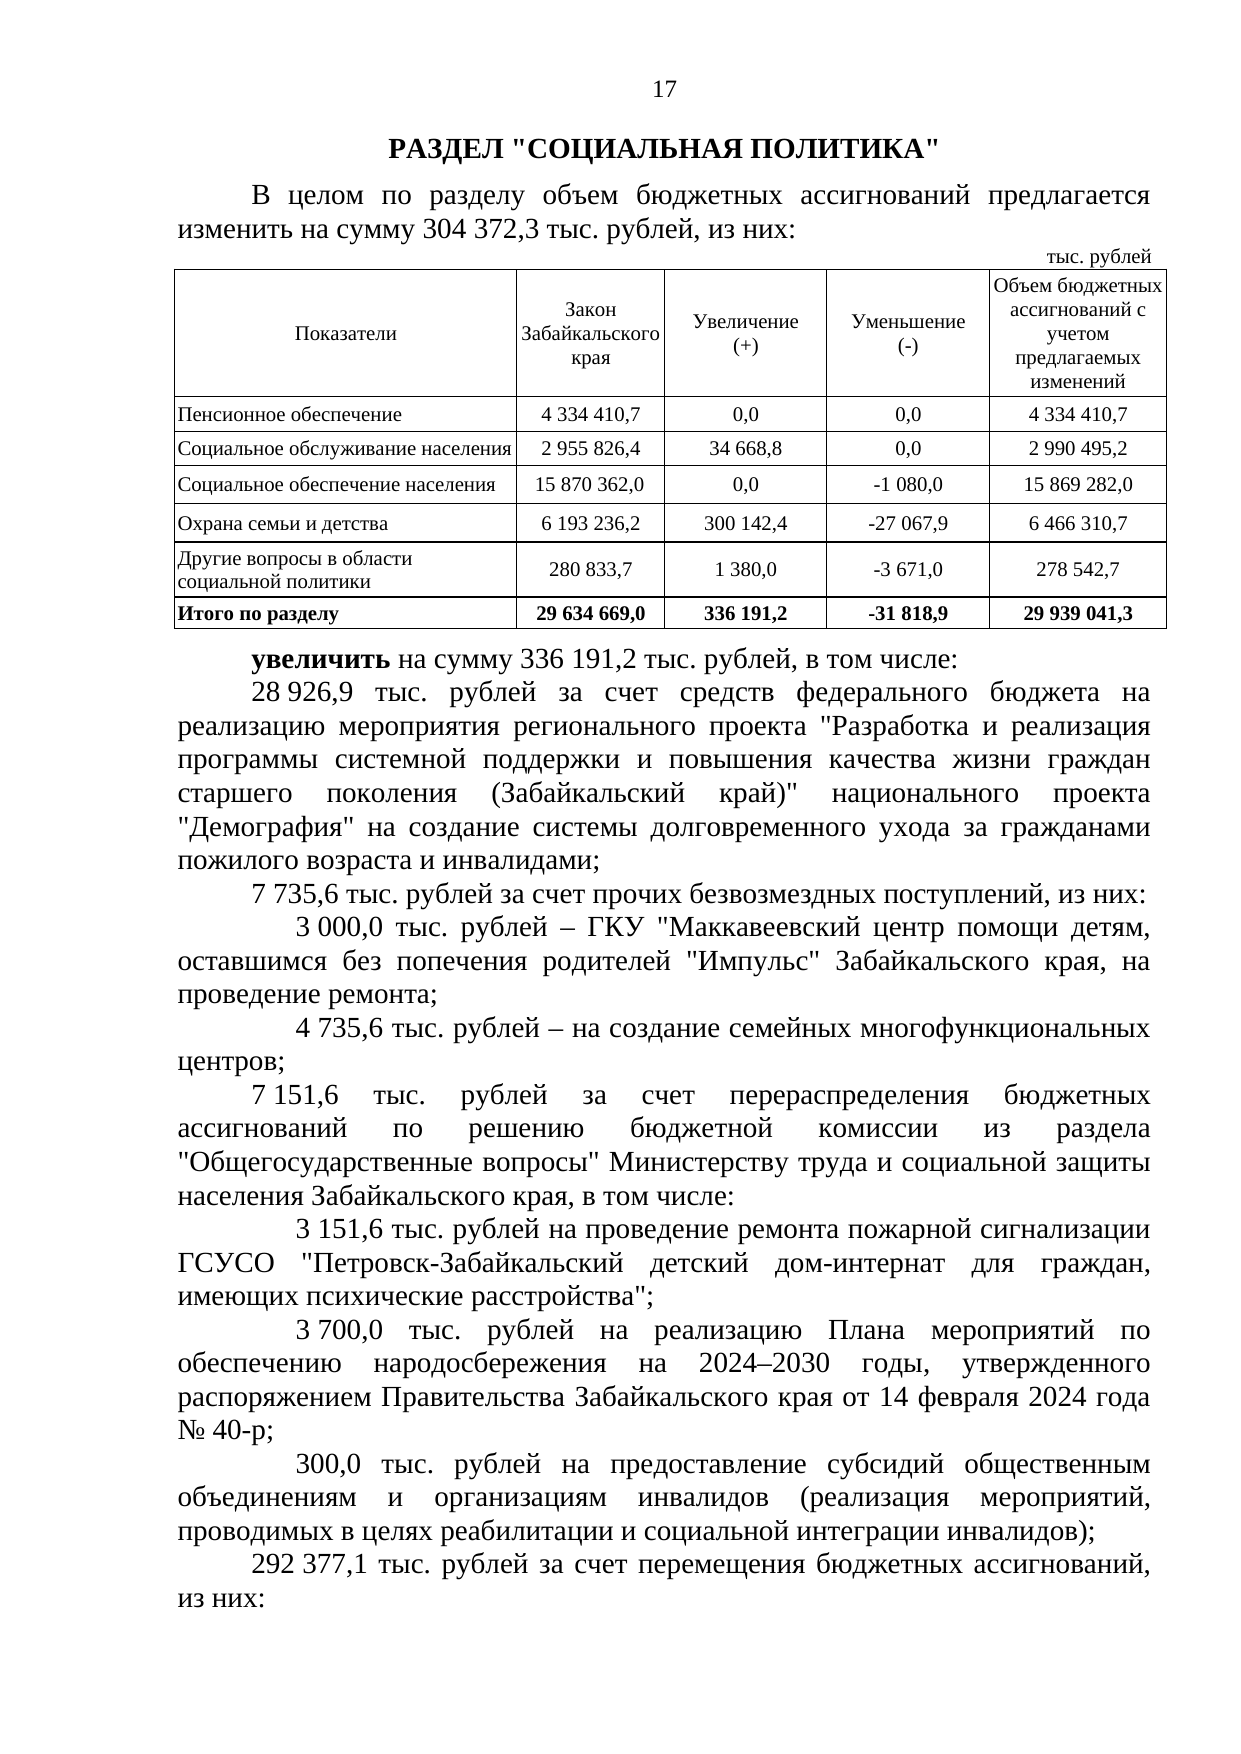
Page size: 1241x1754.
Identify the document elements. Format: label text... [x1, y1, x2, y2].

table_cell 29 939 041,3 [990, 598, 1166, 627]
table_cell 6 193 236,2 [517, 504, 664, 541]
table_header Показатели [175, 270, 516, 396]
table_cell Пенсионное обеспечение [175, 397, 516, 431]
table_cell 0,0 [665, 466, 826, 503]
table_header Объем бюджетных ассигнований с учетом предлагаемых изменений [990, 270, 1166, 396]
table_header Закон Забайкальского края [517, 270, 664, 396]
table_cell 1 380,0 [665, 543, 826, 596]
table_cell 4 334 410,7 [990, 397, 1166, 431]
table_cell 34 668,8 [665, 432, 826, 464]
table_cell 29 634 669,0 [517, 598, 664, 627]
table_cell -27 067,9 [827, 504, 989, 541]
table_cell Социальное обслуживание населения [175, 432, 516, 464]
table_header Увеличение (+) [665, 270, 826, 396]
text 3 151,6 тыс. рублей на проведение ремонта пожарной сигнализации ГСУСО "Петровск-Забайкальский детский дом-интернат для граждан, имеющих психические расстройства"; [177, 1211, 1152, 1312]
text 7 735,6 тыс. рублей за счет прочих безвозмездных поступлений, из них: [177, 876, 1152, 909]
table_cell 15 869 282,0 [990, 466, 1166, 503]
text РАЗДЕЛ "СОЦИАЛЬНАЯ ПОЛИТИКА" [177, 131, 1152, 165]
table_cell 0,0 [827, 397, 989, 431]
text 28 926,9 тыс. рублей за счет средств федерального бюджета на реализацию мероприятия регионального проекта "Разработка и реализация программы системной поддержки и повышения качества жизни граждан старшего поколения (Забайкальский край)" национального проекта "Демография" на создание системы долговременного ухода за гражданами пожилого возраста и инвалидами; [177, 674, 1152, 876]
table_cell -1 080,0 [827, 466, 989, 503]
table_cell 6 466 310,7 [990, 504, 1166, 541]
text тыс. рублей [177, 244, 1152, 268]
table_cell 280 833,7 [517, 543, 664, 596]
text В целом по разделу объем бюджетных ассигнований предлагается изменить на сумму 304 372,3 тыс. рублей, из них: [177, 177, 1152, 244]
table_cell 336 191,2 [665, 598, 826, 627]
text 4 735,6 тыс. рублей – на создание семейных многофункциональных центров; [177, 1010, 1152, 1077]
table_cell -3 671,0 [827, 543, 989, 596]
text 292 377,1 тыс. рублей за счет перемещения бюджетных ассигнований, из них: [177, 1547, 1152, 1614]
table_cell 2 955 826,4 [517, 432, 664, 464]
table_cell 4 334 410,7 [517, 397, 664, 431]
table_cell 2 990 495,2 [990, 432, 1166, 464]
table_cell 15 870 362,0 [517, 466, 664, 503]
table_cell 0,0 [827, 432, 989, 464]
text 3 000,0 тыс. рублей – ГКУ "Маккавеевский центр помощи детям, оставшимся без попечения родителей "Импульс" Забайкальского края, на проведение ремонта; [177, 909, 1152, 1010]
table_header Уменьшение (-) [827, 270, 989, 396]
table_cell Итого по разделу [175, 598, 516, 627]
text 7 151,6 тыс. рублей за счет перераспределения бюджетных ассигнований по решению бюджетной комиссии из раздела "Общегосударственные вопросы" Министерству труда и социальной защиты населения Забайкальского края, в том числе: [177, 1077, 1152, 1211]
table_cell Охрана семьи и детства [175, 504, 516, 541]
table_cell 278 542,7 [990, 543, 1166, 596]
table_cell -31 818,9 [827, 598, 989, 627]
text 300,0 тыс. рублей на предоставление субсидий общественным объединениям и организациям инвалидов (реализация мероприятий, проводимых в целях реабилитации и социальной интеграции инвалидов); [177, 1446, 1152, 1547]
text 3 700,0 тыс. рублей на реализацию Плана мероприятий по обеспечению народосбережения на 2024–2030 годы, утвержденного распоряжением Правительства Забайкальского края от 14 февраля 2024 года № 40-р; [177, 1312, 1152, 1446]
table_cell Другие вопросы в области социальной политики [175, 543, 516, 596]
text увеличить на сумму 336 191,2 тыс. рублей, в том числе: [177, 641, 1152, 674]
table_cell 300 142,4 [665, 504, 826, 541]
table_cell 0,0 [665, 397, 826, 431]
table_cell Социальное обеспечение населения [175, 466, 516, 503]
